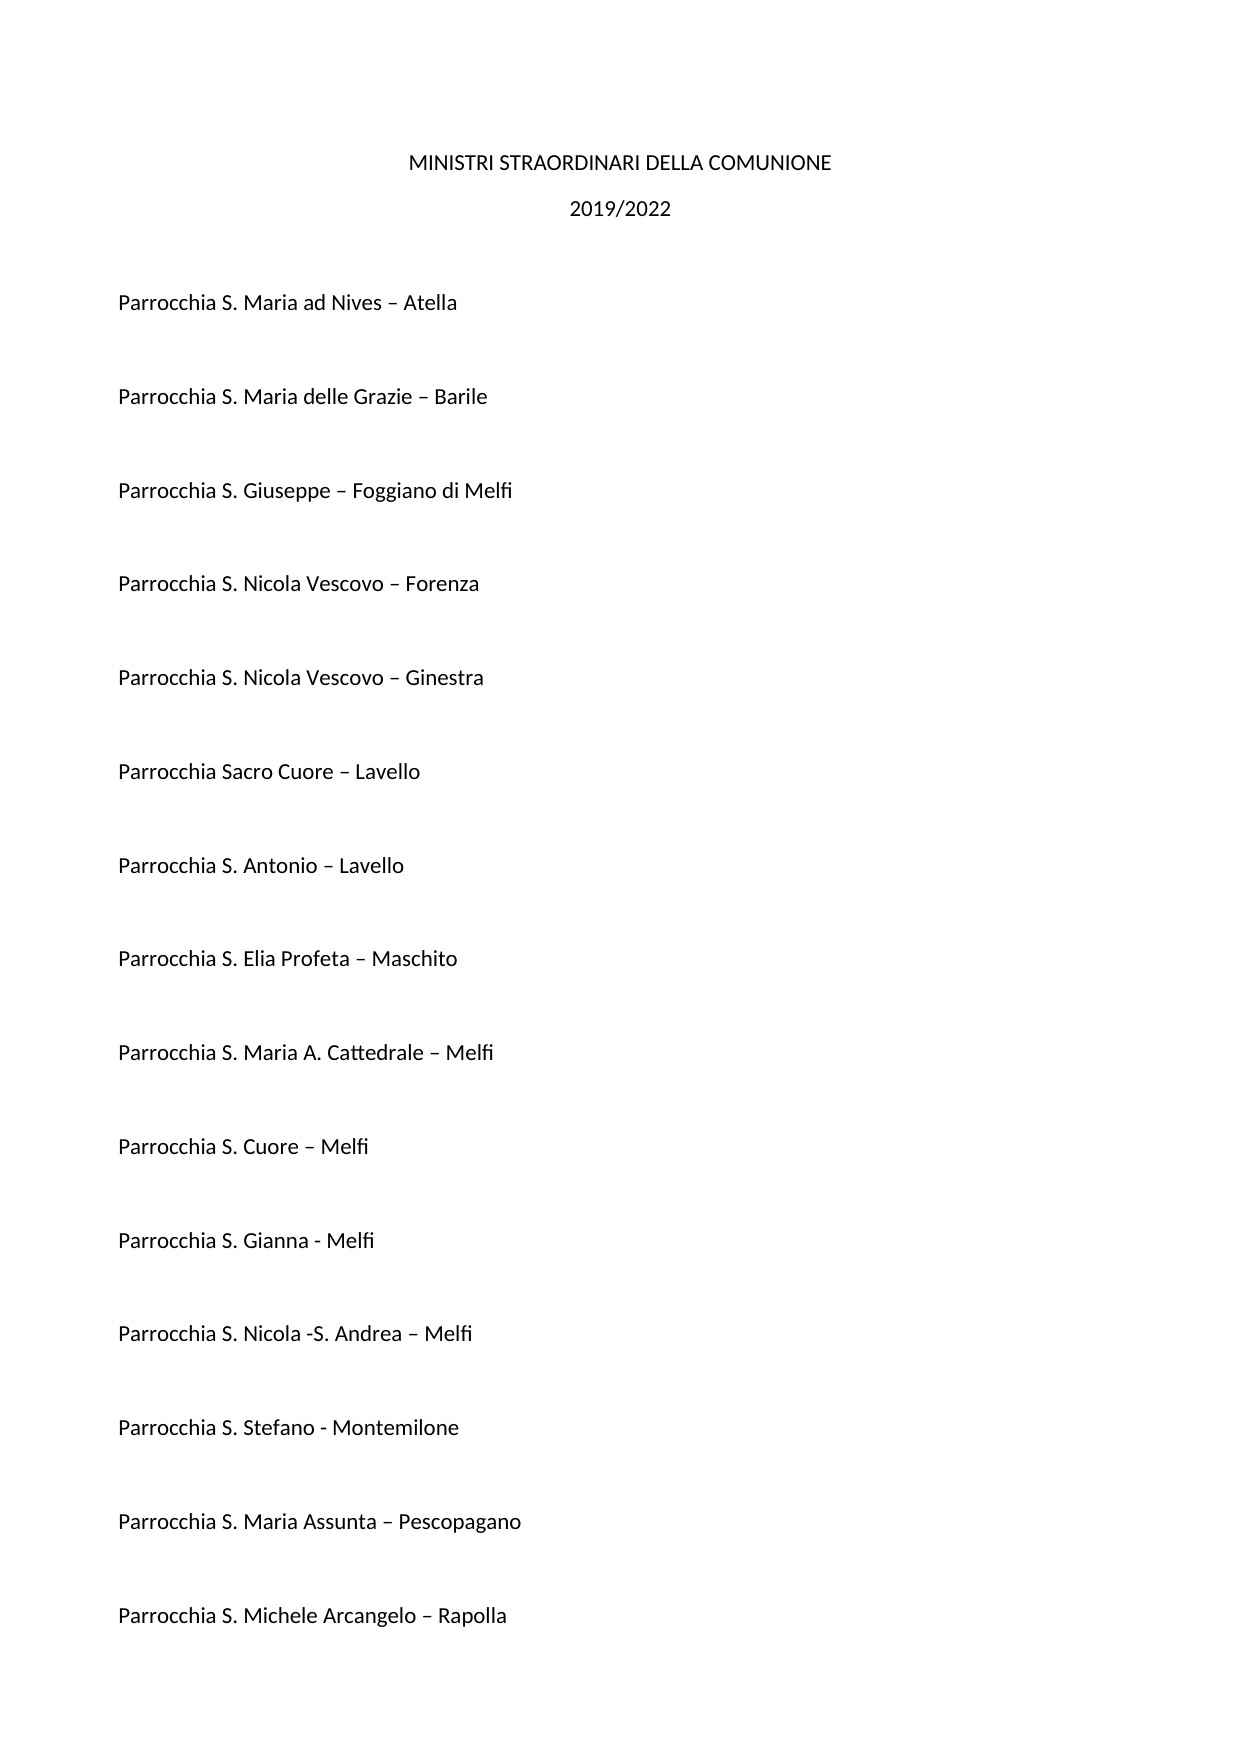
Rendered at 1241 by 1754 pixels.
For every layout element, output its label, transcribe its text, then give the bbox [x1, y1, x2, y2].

text MINISTRI STRAORDINARI DELLA COMUNIONE [118, 148, 1122, 176]
text Parrocchia S. Gianna - Melfi [118, 1226, 1122, 1254]
text Parrocchia S. Antonio – Lavello [118, 851, 1122, 879]
text Parrocchia S. Giuseppe – Foggiano di Melfi [118, 476, 1122, 504]
text Parrocchia S. Maria ad Nives – Atella [118, 288, 1122, 316]
text Parrocchia S. Maria Assunta – Pescopagano [118, 1507, 1122, 1535]
text Parrocchia S. Nicola Vescovo – Forenza [118, 569, 1122, 597]
text Parrocchia S. Maria delle Grazie – Barile [118, 382, 1122, 410]
text Parrocchia S. Maria A. Cattedrale – Melfi [118, 1038, 1122, 1066]
text Parrocchia S. Stefano - Montemilone [118, 1413, 1122, 1441]
text Parrocchia S. Michele Arcangelo – Rapolla [118, 1601, 1122, 1629]
text Parrocchia S. Cuore – Melfi [118, 1132, 1122, 1160]
text Parrocchia S. Nicola Vescovo – Ginestra [118, 663, 1122, 691]
text Parrocchia Sacro Cuore – Lavello [118, 757, 1122, 785]
text 2019/2022 [118, 194, 1122, 222]
text Parrocchia S. Nicola -S. Andrea – Melfi [118, 1319, 1122, 1347]
text Parrocchia S. Elia Profeta – Maschito [118, 944, 1122, 972]
